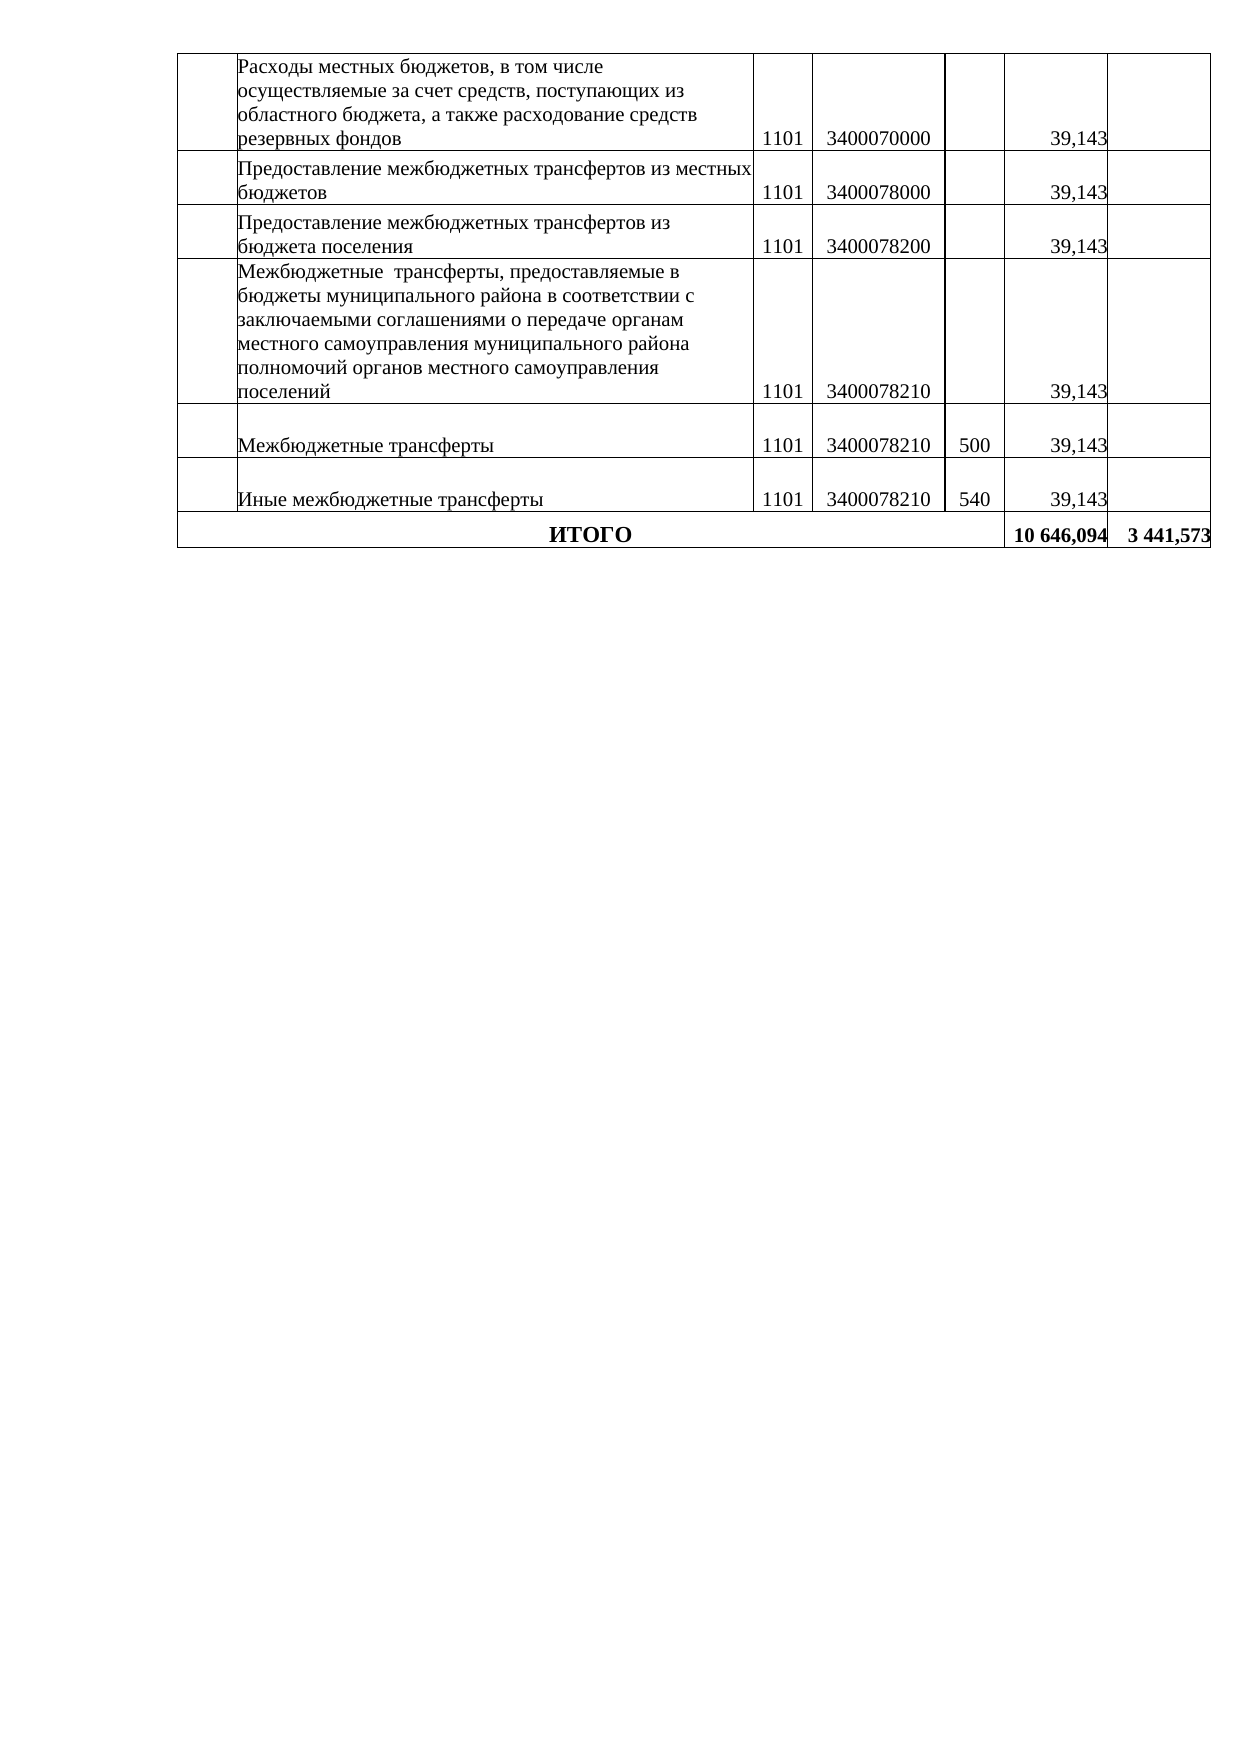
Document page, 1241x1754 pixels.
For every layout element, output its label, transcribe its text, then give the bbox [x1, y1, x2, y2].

table_cell 3400078210 [813, 404, 944, 457]
table_cell Предоставление межбюджетных трансфертов из местных бюджетов [238, 151, 753, 204]
table_cell 3400078210 [813, 458, 944, 511]
table_cell [946, 205, 1004, 258]
table_cell 39,143 [1005, 54, 1107, 150]
table_cell 39,143 [1005, 205, 1107, 258]
table_cell [1108, 404, 1210, 457]
table_cell [1108, 205, 1210, 258]
table_cell 1101 [754, 54, 812, 150]
table_cell 1101 [754, 259, 812, 403]
table_cell 39,143 [1005, 458, 1107, 511]
table_cell 39,143 [1005, 259, 1107, 403]
table_cell [1108, 151, 1210, 204]
table_cell [946, 259, 1004, 403]
table_cell 39,143 [1005, 404, 1107, 457]
table_cell [1108, 458, 1210, 511]
table_cell [946, 54, 1004, 150]
table_cell 540 [946, 458, 1004, 511]
table_cell [178, 151, 237, 204]
table_cell ИТОГО [178, 512, 1004, 547]
table_cell [1108, 259, 1210, 403]
table_cell 1101 [754, 458, 812, 511]
table_cell 1101 [754, 151, 812, 204]
table_cell [178, 404, 237, 457]
table_cell 39,143 [1005, 151, 1107, 204]
table_cell 3400078200 [813, 205, 944, 258]
table_cell Межбюджетные трансферты [238, 404, 753, 457]
table_cell 500 [946, 404, 1004, 457]
table_cell 1101 [754, 205, 812, 258]
table_cell [1108, 54, 1210, 150]
table_cell [178, 259, 237, 403]
table_cell Расходы местных бюджетов, в том числе осуществляемые за счет средств, поступающих из областного бюджета, а также расходование средств резервных фондов [238, 54, 753, 150]
table_cell 3400078000 [813, 151, 944, 204]
table_cell [946, 151, 1004, 204]
table_cell 3 441,573 [1108, 512, 1210, 547]
table_cell 3400078210 [813, 259, 944, 403]
table_cell 1101 [754, 404, 812, 457]
table_cell Предоставление межбюджетных трансфертов из бюджета поселения [238, 205, 753, 258]
table_cell [178, 205, 237, 258]
table_cell [178, 54, 237, 150]
table_cell 3400070000 [813, 54, 944, 150]
table_cell 10 646,094 [1005, 512, 1107, 547]
table_cell Межбюджетные трансферты, предоставляемые в бюджеты муниципального района в соответствии с заключаемыми соглашениями о передаче органам местного самоуправления муниципального района полномочий органов местного самоуправления поселений [238, 259, 753, 403]
table_cell Иные межбюджетные трансферты [238, 458, 753, 511]
table_cell [178, 458, 237, 511]
